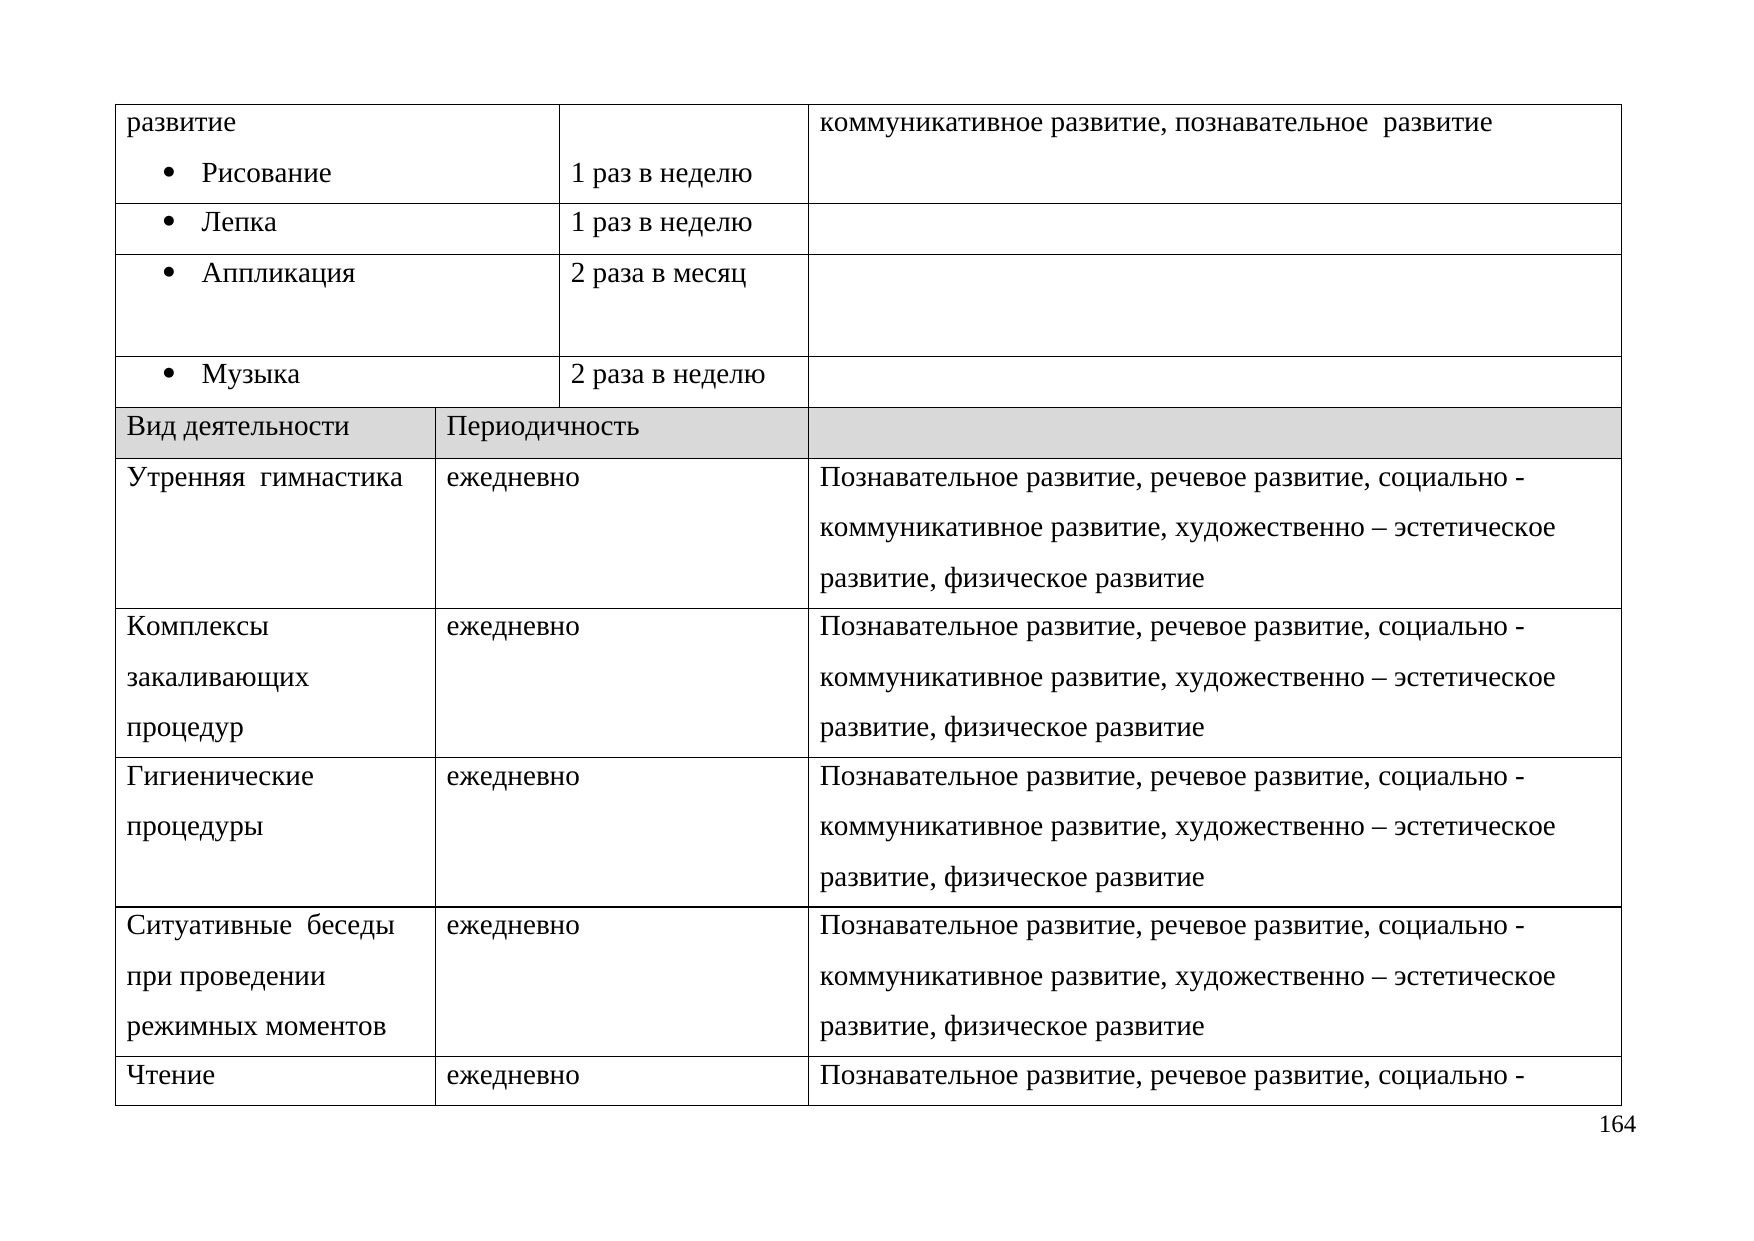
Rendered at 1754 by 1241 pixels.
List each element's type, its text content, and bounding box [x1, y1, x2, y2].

table_cell [809, 255, 1621, 356]
table_cell [809, 357, 1621, 407]
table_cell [809, 1057, 1621, 1105]
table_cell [116, 1057, 435, 1105]
table_cell Аппликация [116, 255, 559, 356]
table_cell [809, 408, 1621, 458]
table_cell Познавательное развитие, речевое развитие, социально - коммуникативное развитие, художественно – эстетическое развитие, физическое развитие [809, 609, 1621, 757]
table_cell Утренняя гимнастика [116, 459, 435, 607]
table_cell Познавательное развитие, речевое развитие, социально - коммуникативное развитие, художественно – эстетическое развитие, физическое развитие [809, 459, 1621, 607]
table_cell ежедневно [436, 1057, 808, 1105]
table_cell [809, 105, 1621, 203]
table_cell [809, 204, 1621, 254]
table_cell ежедневно [436, 908, 808, 1056]
table_cell 1 раз в неделю [560, 105, 808, 203]
table_cell Вид деятельности [116, 408, 435, 458]
table_cell Музыка [116, 357, 559, 407]
table_cell ежедневно [436, 758, 808, 906]
table_cell Комплексы закаливающих процедур [116, 609, 435, 757]
table_cell Лепка [116, 204, 559, 254]
table_cell ежедневно [436, 609, 808, 757]
table_cell 1 раз в неделю [560, 204, 808, 254]
table_cell Познавательное развитие, речевое развитие, социально - коммуникативное развитие, художественно – эстетическое развитие, физическое развитие [809, 908, 1621, 1056]
table_cell Познавательное развитие, речевое развитие, социально - коммуникативное развитие, художественно – эстетическое развитие, физическое развитие [809, 758, 1621, 906]
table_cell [116, 105, 559, 203]
table_cell ежедневно [436, 459, 808, 607]
table_cell Периодичность [436, 408, 808, 458]
table_cell 2 раза в неделю [560, 357, 808, 407]
table_cell Гигиенические процедуры [116, 758, 435, 906]
table_cell 2 раза в месяц [560, 255, 808, 356]
table_cell Ситуативные беседы при проведении режимных моментов [116, 908, 435, 1056]
